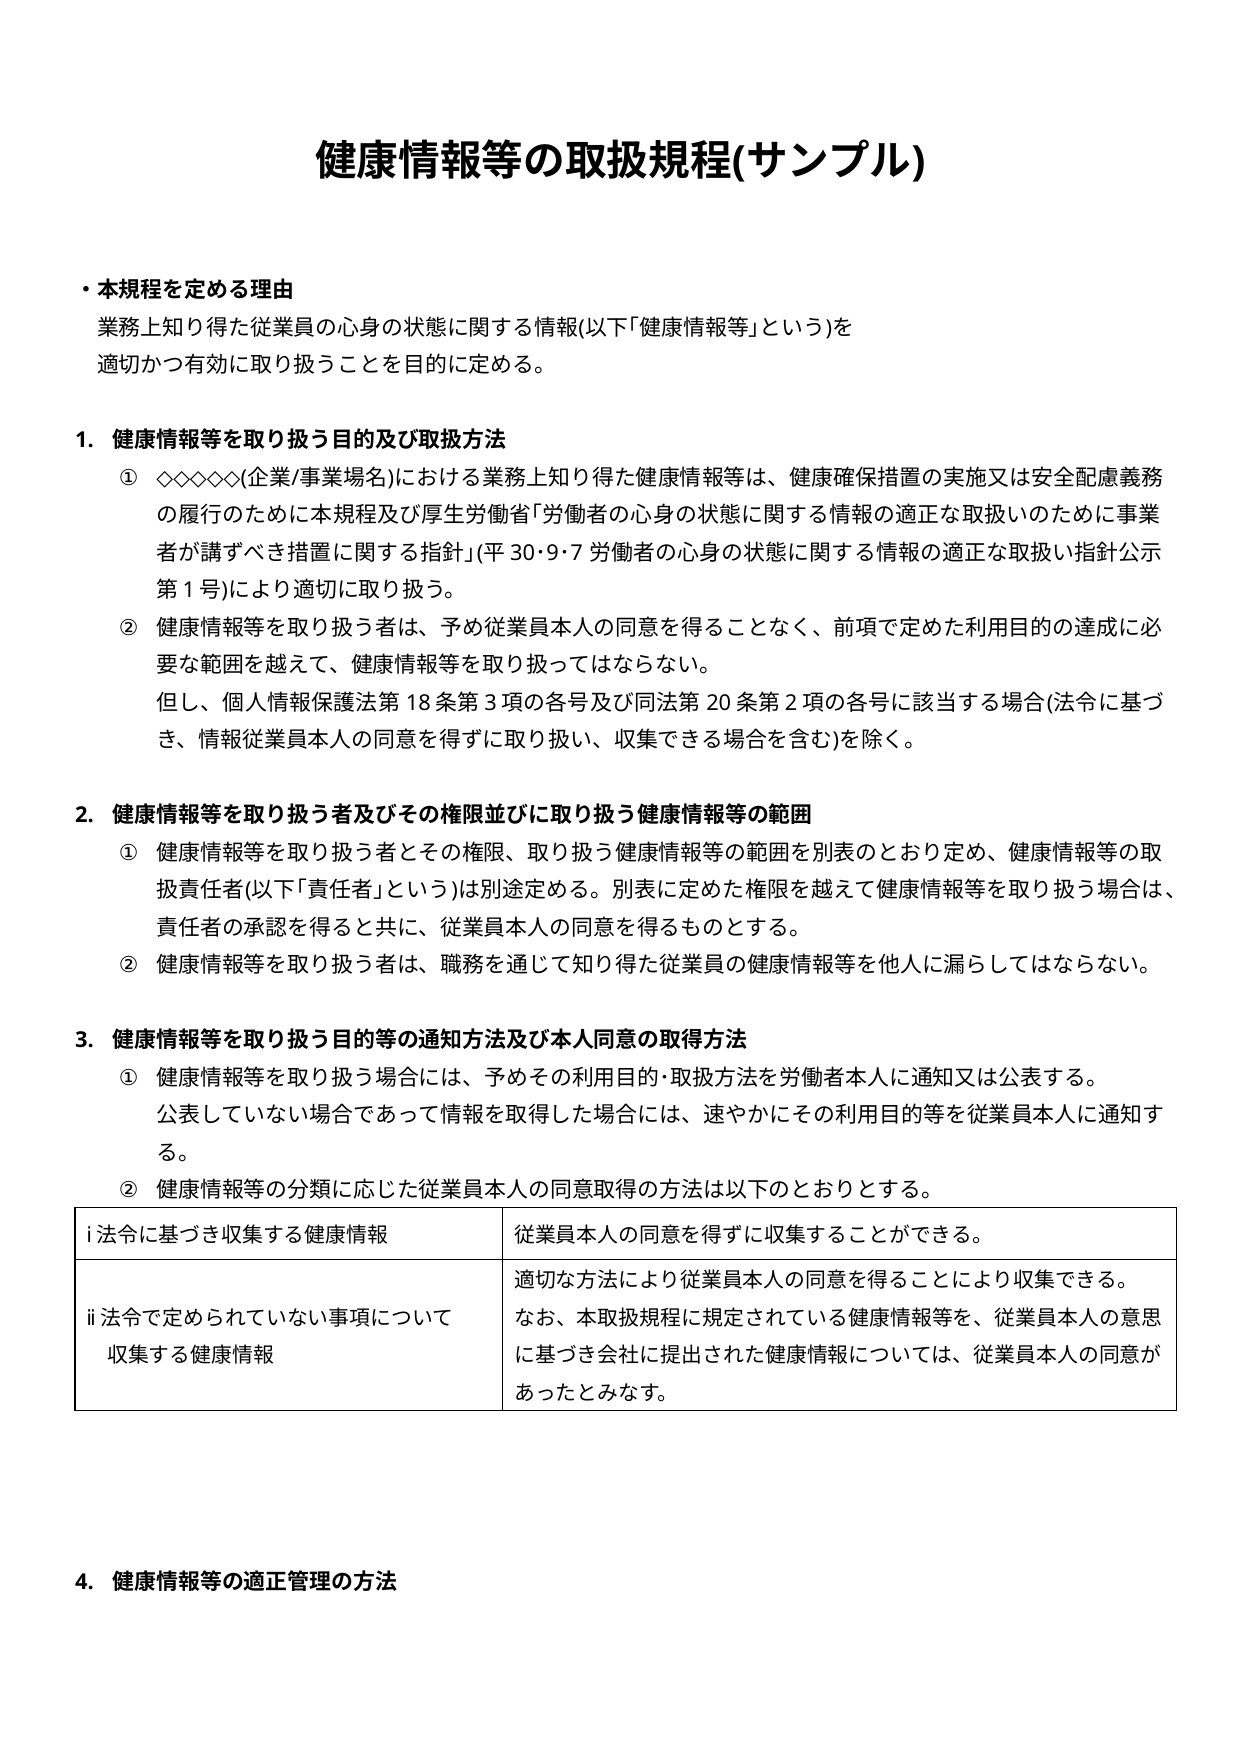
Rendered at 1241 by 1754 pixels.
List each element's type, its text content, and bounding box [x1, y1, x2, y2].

list 健康情報等を取り扱う者は、予め従業員本人の同意を得ることなく、前項で定めた利用目的の達成に必要な範囲を越えて、健康情報等を取り扱ってはならない。 [119, 607, 1165, 682]
list 健康情報等を取り扱う者とその権限、取り扱う健康情報等の範囲を別表のとおり定め、健康情報等の取扱責任者(以下｢責任者｣という)は別途定める。別表に定めた権限を越えて健康情報等を取り扱う場合は、責任者の承認を得ると共に、従業員本人の同意を得るものとする。 [119, 832, 1165, 944]
table_cell ⅱ法令で定められていない事項について 収集する健康情報 [76, 1260, 502, 1410]
list 健康情報等を取り扱う目的等の通知方法及び本人同意の取得方法 [75, 1019, 1165, 1057]
text 健康情報等の取扱規程(サンプル) [75, 119, 1165, 194]
table_header ⅰ法令に基づき収集する健康情報 [76, 1208, 502, 1259]
text 適切かつ有効に取り扱うことを目的に定める。 [75, 344, 1165, 382]
table_header 従業員本人の同意を得ずに収集することができる。 [503, 1208, 1176, 1259]
list 健康情報等を取り扱う者及びその権限並びに取り扱う健康情報等の範囲 [75, 794, 1165, 832]
list 公表していない場合であって情報を取得した場合には、速やかにその利用目的等を従業員本人に通知する。 [156, 1094, 1165, 1169]
list 健康情報等を取り扱う場合には、予めその利用目的･取扱方法を労働者本人に通知又は公表する。 [119, 1057, 1165, 1094]
list 健康情報等の分類に応じた従業員本人の同意取得の方法は以下のとおりとする。 [119, 1169, 1165, 1207]
list 健康情報等の適正管理の方法 [75, 1561, 1165, 1599]
list 健康情報等を取り扱う目的及び取扱方法 [75, 419, 1165, 457]
list 健康情報等を取り扱う者は、職務を通じて知り得た従業員の健康情報等を他人に漏らしてはならない。 [119, 944, 1165, 982]
list 但し、個人情報保護法第18条第3項の各号及び同法第20条第2項の各号に該当する場合(法令に基づき、情報従業員本人の同意を得ずに取り扱い、収集できる場合を含む)を除く。 [156, 682, 1165, 757]
text 業務上知り得た従業員の心身の状態に関する情報(以下｢健康情報等｣という)を [75, 307, 1165, 344]
text ・本規程を定める理由 [75, 269, 1165, 307]
list ◇◇◇◇◇(企業/事業場名)における業務上知り得た健康情報等は、健康確保措置の実施又は安全配慮義務の履行のために本規程及び厚生労働省｢労働者の心身の状態に関する情報の適正な取扱いのために事業者が講ずべき措置に関する指針｣(平30･9･7 労働者の心身の状態に関する情報の適正な取扱い指針公示第1号)により適切に取り扱う。 [119, 457, 1165, 607]
table_cell 適切な方法により従業員本人の同意を得ることにより収集できる。 なお、本取扱規程に規定されている健康情報等を、従業員本人の意思に基づき会社に提出された健康情報については、従業員本人の同意があったとみなす。 [503, 1260, 1176, 1410]
